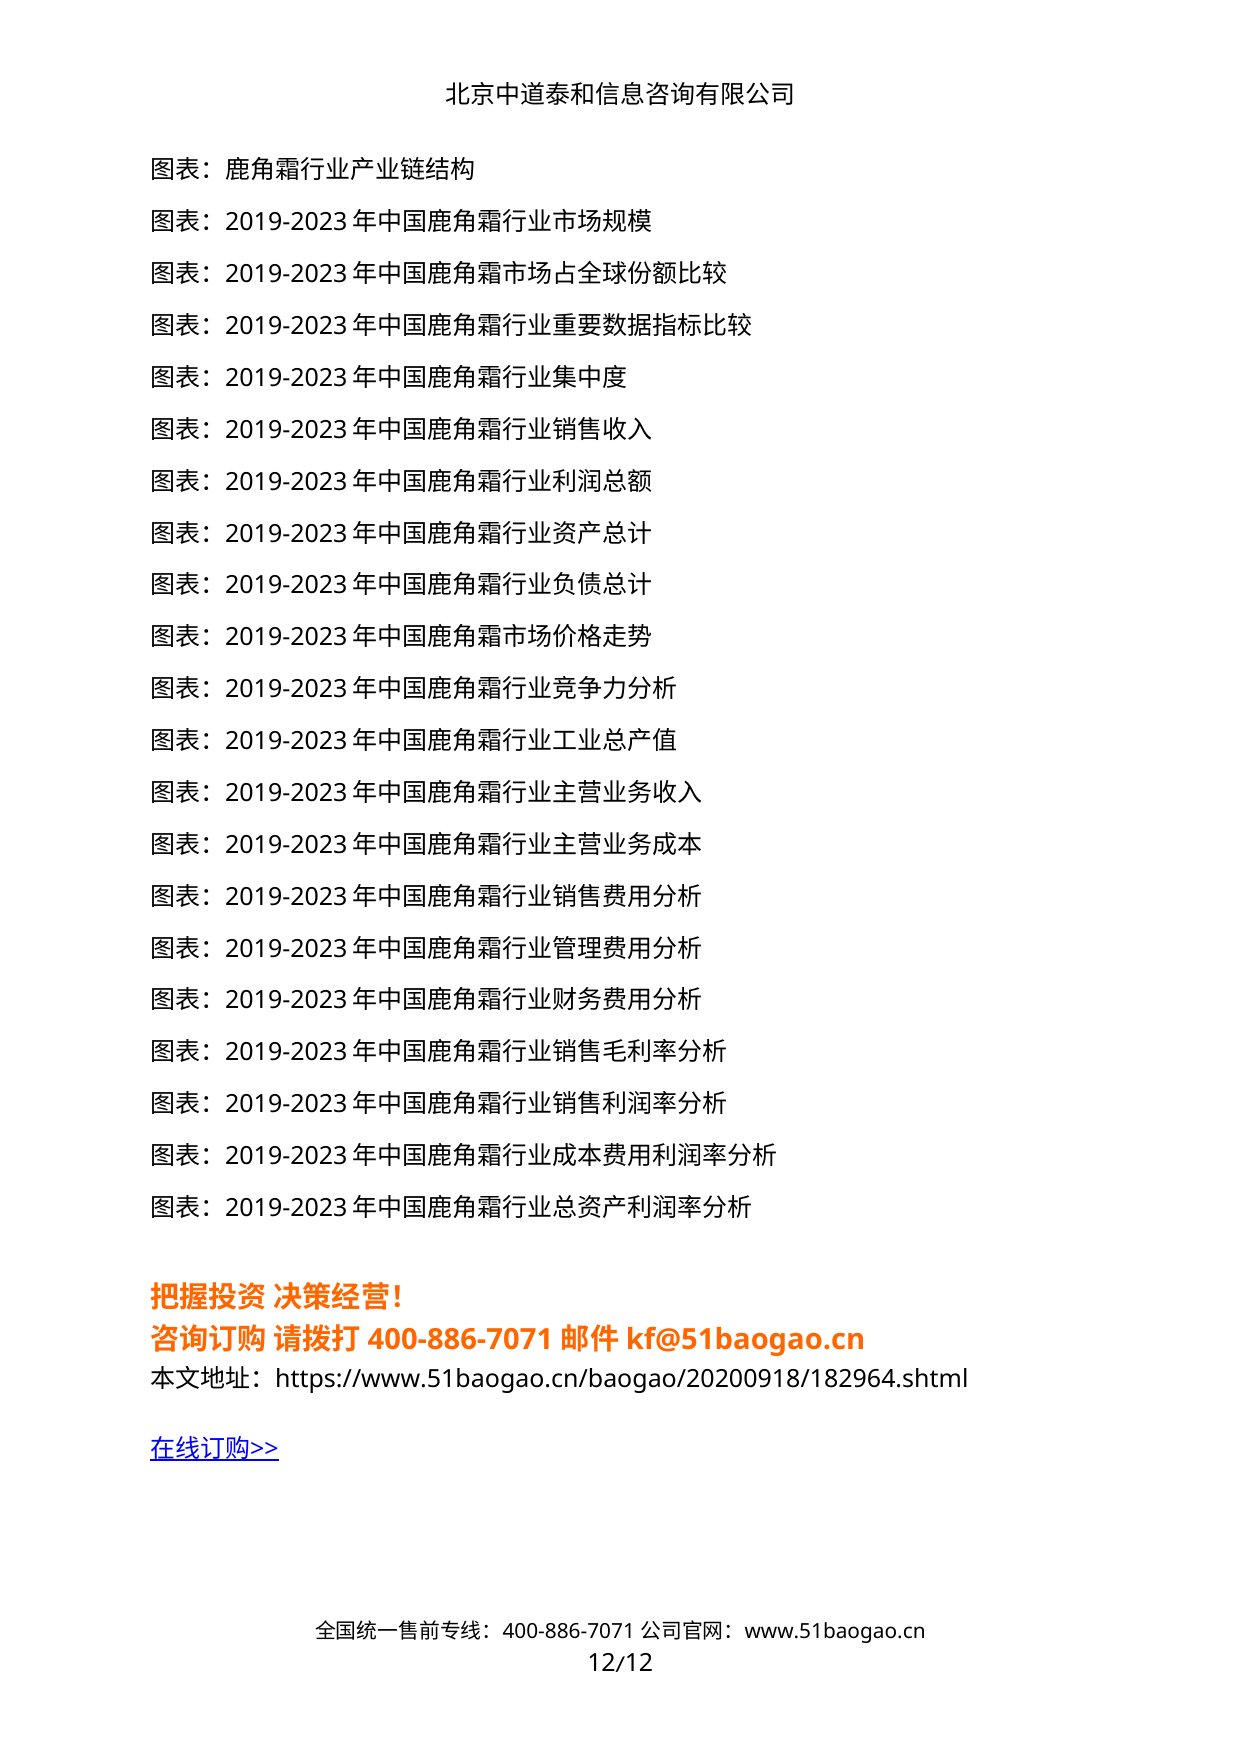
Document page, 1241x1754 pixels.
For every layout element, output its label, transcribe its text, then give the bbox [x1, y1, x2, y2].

text 在线订购>> [150, 1394, 1090, 1465]
text 图表：2019-2023年中国鹿角霜行业成本费用利润率分析 [150, 1136, 1090, 1172]
text 图表：2019-2023年中国鹿角霜行业管理费用分析 [150, 928, 1090, 964]
text 图表：2019-2023年中国鹿角霜行业工业总产值 [150, 721, 1090, 757]
text 图表：2019-2023年中国鹿角霜行业资产总计 [150, 513, 1090, 549]
text 图表：2019-2023年中国鹿角霜行业销售毛利率分析 [150, 1032, 1090, 1068]
text 图表：2019-2023年中国鹿角霜行业销售利润率分析 [150, 1084, 1090, 1120]
text 图表：鹿角霜行业产业链结构 [150, 150, 1090, 186]
text 图表：2019-2023年中国鹿角霜行业财务费用分析 [150, 980, 1090, 1016]
text 图表：2019-2023年中国鹿角霜行业销售费用分析 [150, 876, 1090, 912]
text 图表：2019-2023年中国鹿角霜市场占全球份额比较 [150, 254, 1090, 290]
text 图表：2019-2023年中国鹿角霜行业市场规模 [150, 202, 1090, 238]
text 图表：2019-2023年中国鹿角霜行业重要数据指标比较 [150, 306, 1090, 342]
text 把握投资 决策经营！咨询订购 请拨打 400-886-7071 邮件 kf@51baogao.cn本文地址：https://www.51baogao.cn/baogao/20200918/182964.shtml [150, 1239, 1090, 1394]
text 图表：2019-2023年中国鹿角霜行业负债总计 [150, 565, 1090, 601]
text 图表：2019-2023年中国鹿角霜市场价格走势 [150, 617, 1090, 653]
text 图表：2019-2023年中国鹿角霜行业主营业务收入 [150, 772, 1090, 809]
text 图表：2019-2023年中国鹿角霜行业销售收入 [150, 409, 1090, 446]
text 图表：2019-2023年中国鹿角霜行业总资产利润率分析 [150, 1187, 1090, 1224]
text 图表：2019-2023年中国鹿角霜行业竞争力分析 [150, 669, 1090, 705]
text 图表：2019-2023年中国鹿角霜行业集中度 [150, 357, 1090, 394]
text 图表：2019-2023年中国鹿角霜行业利润总额 [150, 461, 1090, 497]
text 图表：2019-2023年中国鹿角霜行业主营业务成本 [150, 824, 1090, 861]
